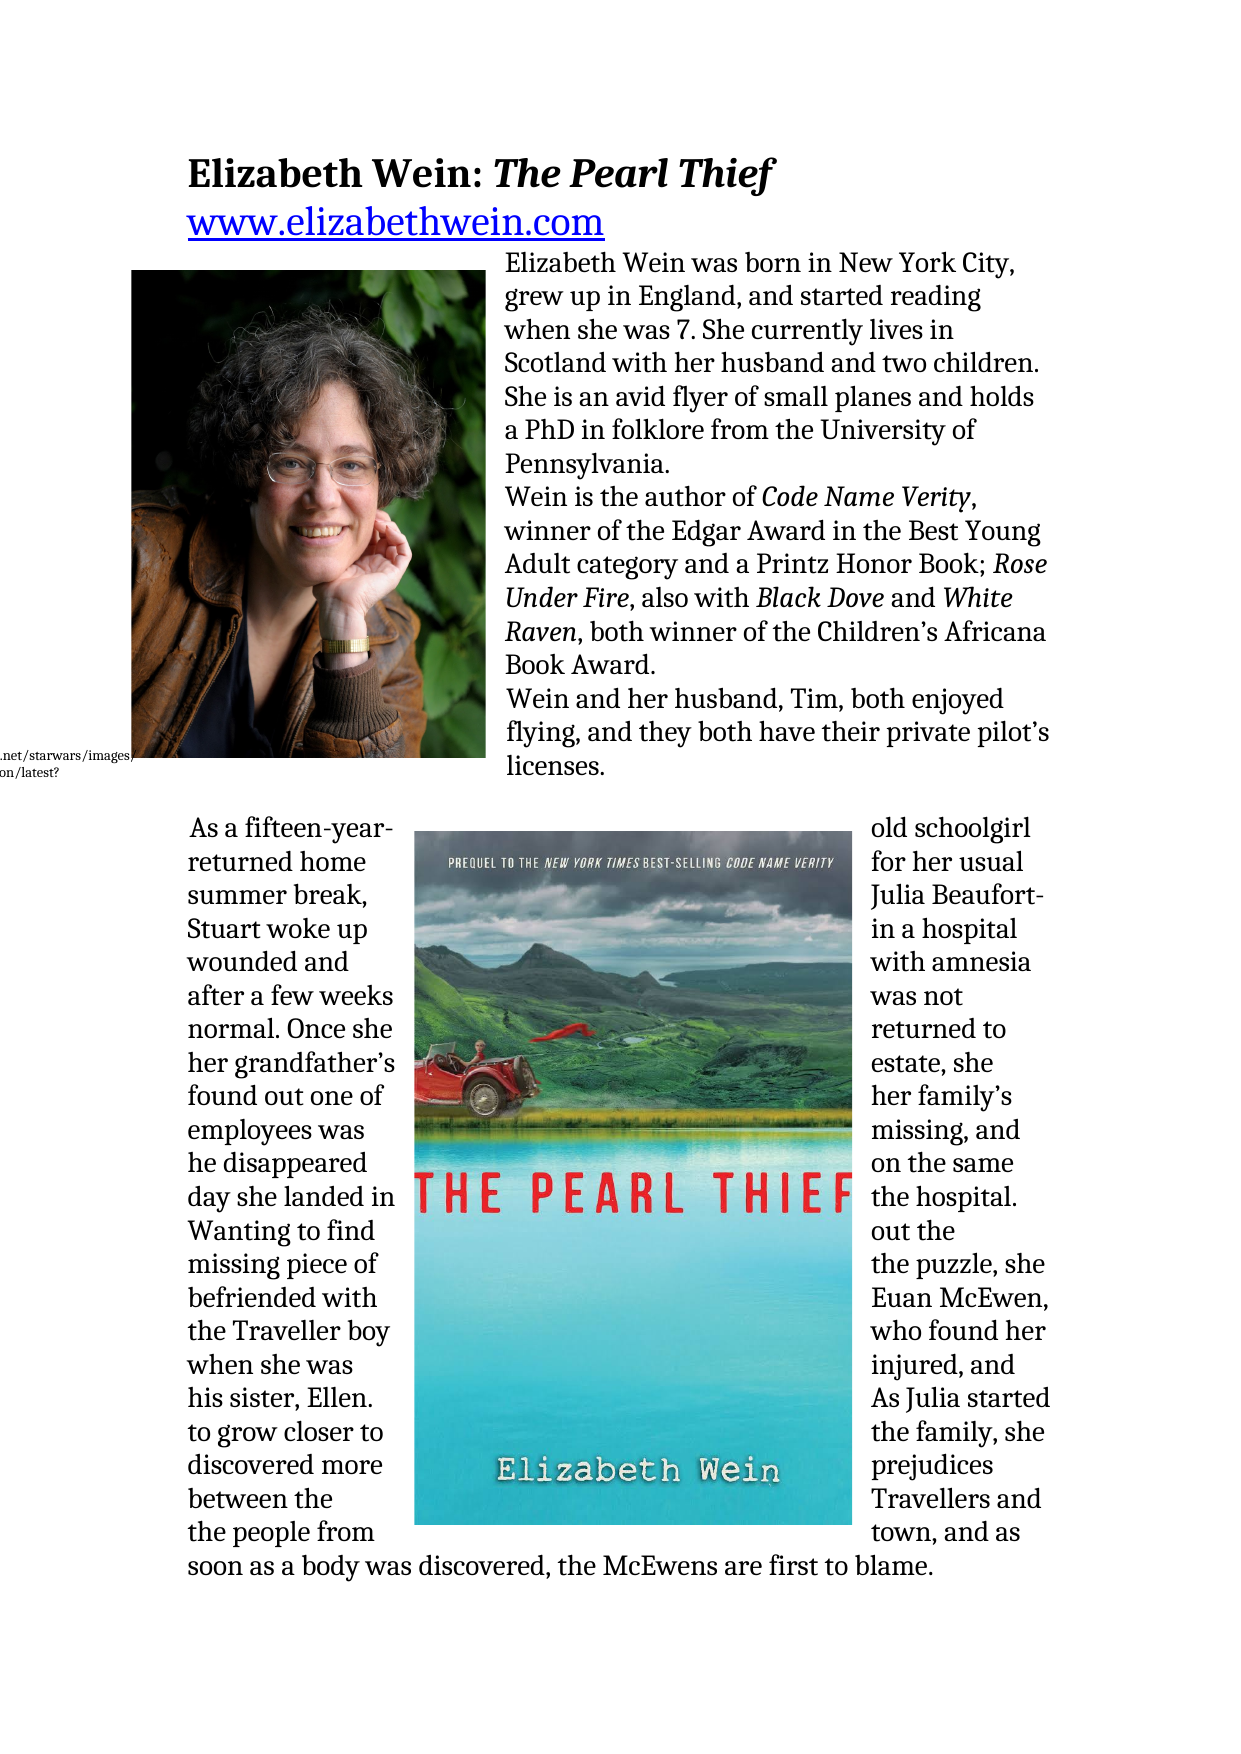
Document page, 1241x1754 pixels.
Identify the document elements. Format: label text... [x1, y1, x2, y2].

text Wein and her husband, Tim, both enjoyed flying, and they both have their private pilot’s licenses. [506, 682, 1053, 782]
text www.elizabethwein.com [187, 198, 1053, 246]
text Wein is the author of Code Name Verity, winner of the Edgar Award in the Best Young Adult category and a Printz Honor Book; Rose Under Fire, also with Black Dove and White Raven, both winner of the Children’s Africana Book Award. [486, 481, 1053, 682]
text Elizabeth Wein was born in New York City, grew up in England, and started reading when she was 7. She currently lives in Scotland with her husband and two children. She is an avid flyer of small planes and holds a PhD in folklore from the University of Pennsylvania. [187, 246, 1053, 481]
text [187, 811, 1053, 1583]
picture [131, 270, 486, 758]
picture [414, 831, 853, 1525]
text Elizabeth Wein: The Pearl Thief [187, 150, 1053, 198]
